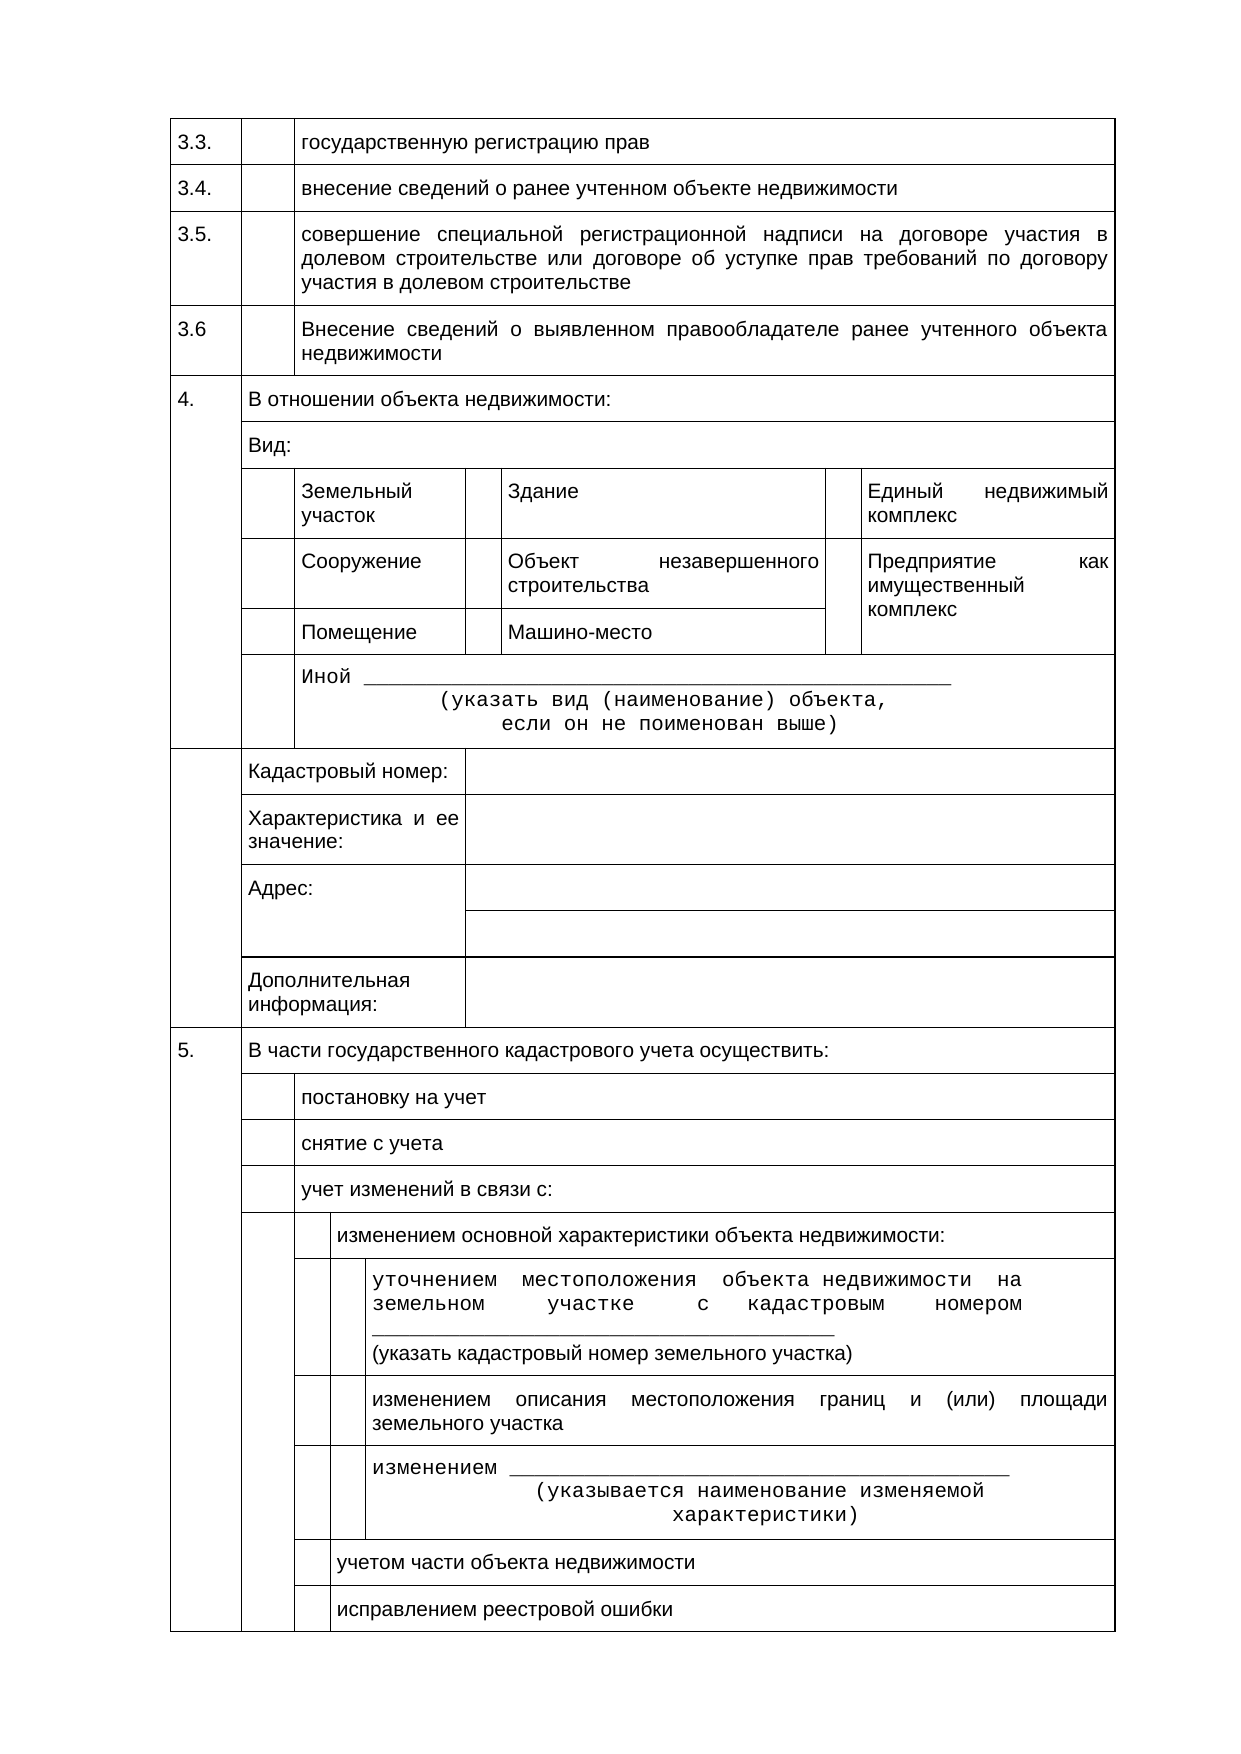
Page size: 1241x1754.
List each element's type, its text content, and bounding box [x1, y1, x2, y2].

table_cell [242, 469, 294, 538]
table_cell Характеристика и ее значение: [242, 795, 465, 864]
table_cell Здание [502, 469, 825, 538]
table_cell Адрес: [242, 865, 465, 956]
table_cell учетом части объекта недвижимости [331, 1540, 1114, 1585]
table_cell [331, 1259, 365, 1375]
table_cell Предприятие как имущественный комплекс [862, 539, 1114, 654]
table_cell 3.6 [171, 306, 241, 375]
table_cell Единый недвижимый комплекс [862, 469, 1114, 538]
table_cell снятие с учета [295, 1120, 1114, 1165]
table_cell совершение специальной регистрационной надписи на договоре участия в долевом строительстве или договоре об уступке прав требований по договору участия в долевом строительстве [295, 212, 1114, 305]
table_cell Машино-место [502, 609, 825, 654]
table_cell уточнением местоположения объекта недвижимости на земельном участке с кадастровым номером _____________________________________ (указать кадастровый номер земельного участка) [366, 1259, 1114, 1375]
table_cell 3.4. [171, 165, 241, 211]
table_cell государственную регистрацию прав [295, 119, 1114, 164]
table_cell 3.3. [171, 119, 241, 164]
table_cell [466, 749, 1114, 794]
table_cell изменением основной характеристики объекта недвижимости: [331, 1213, 1114, 1258]
table_cell [826, 469, 861, 538]
table_cell Вид: [242, 422, 1114, 467]
table_cell [242, 119, 294, 164]
table_cell [466, 865, 1114, 910]
table_cell [242, 1120, 294, 1165]
table_cell [331, 1376, 365, 1445]
table_cell В части государственного кадастрового учета осуществить: [242, 1028, 1114, 1073]
table_cell [466, 958, 1114, 1027]
table_cell [466, 469, 501, 538]
table_cell учет изменений в связи с: [295, 1166, 1114, 1212]
table_cell [295, 1213, 330, 1258]
table_cell [826, 539, 861, 654]
table_cell В отношении объекта недвижимости: [242, 376, 1114, 421]
table_cell [466, 911, 1114, 956]
table_cell Кадастровый номер: [242, 749, 465, 794]
table_cell [466, 609, 501, 654]
table_cell [295, 1259, 330, 1375]
table_cell [242, 212, 294, 305]
table_cell [466, 539, 501, 608]
table_cell исправлением реестровой ошибки [331, 1586, 1114, 1631]
table_cell [295, 1540, 330, 1585]
table_cell [242, 1213, 294, 1631]
table_cell изменением ________________________________________ (указывается наименование изменяемой характеристики) [366, 1446, 1114, 1538]
table_cell [242, 1074, 294, 1119]
table_cell 5. [171, 1028, 241, 1631]
table_cell 4. [171, 376, 241, 747]
table_cell [295, 1376, 330, 1445]
table_cell [331, 1446, 365, 1538]
table_cell [242, 539, 294, 608]
table_cell [466, 795, 1114, 864]
table_cell внесение сведений о ранее учтенном объекте недвижимости [295, 165, 1114, 211]
table_cell [295, 1446, 330, 1538]
table_cell 3.5. [171, 212, 241, 305]
table_cell Иной _______________________________________________ (указать вид (наименование) объекта, если он не поименован выше) [295, 655, 1114, 747]
table_cell [242, 1166, 294, 1212]
table_cell [242, 306, 294, 375]
table_cell Земельный участок [295, 469, 465, 538]
table_cell Объект незавершенного строительства [502, 539, 825, 608]
table_cell постановку на учет [295, 1074, 1114, 1119]
table_cell изменением описания местоположения границ и (или) площади земельного участка [366, 1376, 1114, 1445]
table_cell Сооружение [295, 539, 465, 608]
table_cell [242, 609, 294, 654]
table_cell Помещение [295, 609, 465, 654]
table_cell Внесение сведений о выявленном правообладателе ранее учтенного объекта недвижимости [295, 306, 1114, 375]
table_cell [171, 749, 241, 1027]
table_cell [295, 1586, 330, 1631]
table_cell [242, 655, 294, 747]
table_cell Дополнительная информация: [242, 958, 465, 1027]
table_cell [242, 165, 294, 211]
